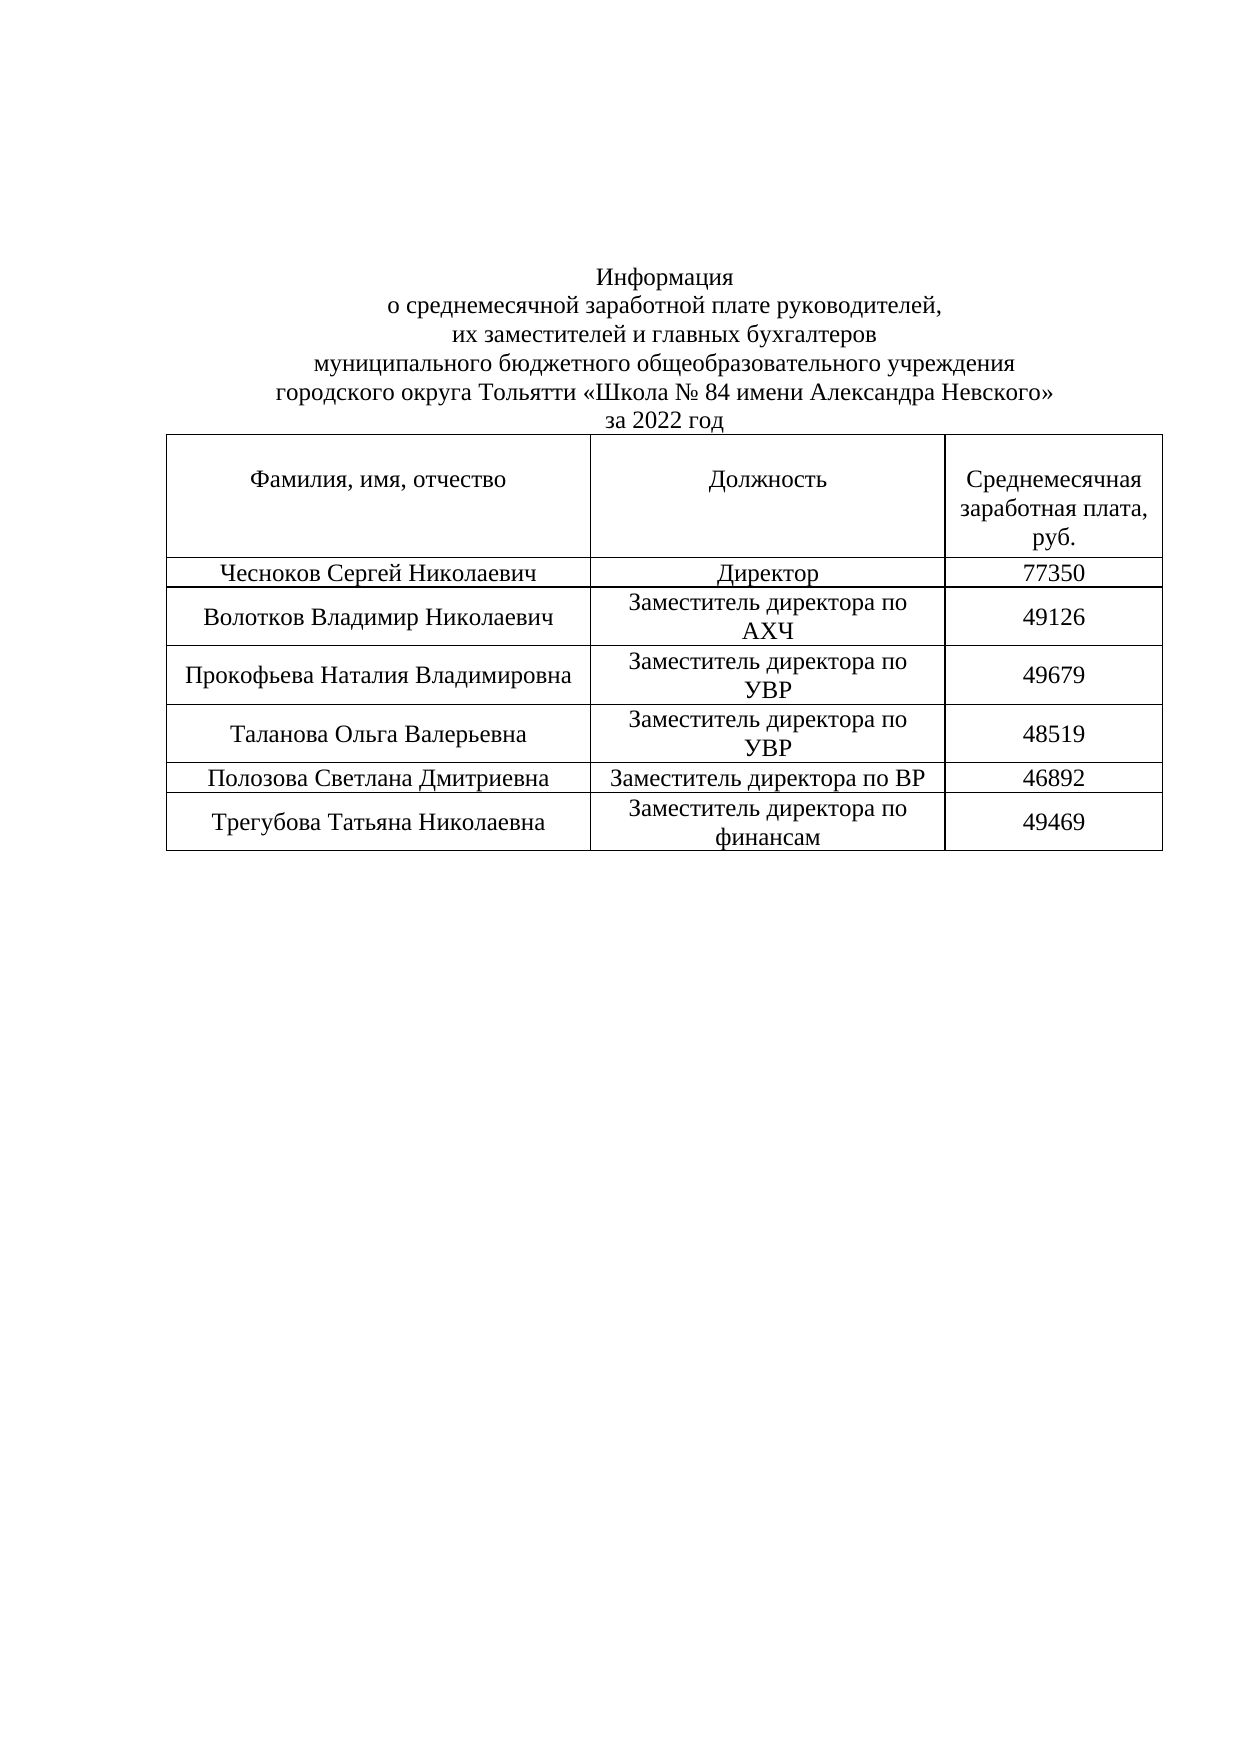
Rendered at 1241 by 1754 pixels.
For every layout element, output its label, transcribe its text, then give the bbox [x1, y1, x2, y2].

text Информация [177, 262, 1152, 291]
table_header Среднемесячная заработная плата, руб. [946, 435, 1162, 557]
text муниципального бюджетного общеобразовательного учреждения [177, 348, 1152, 377]
table_cell Директор [591, 558, 944, 586]
text их заместителей и главных бухгалтеров [177, 319, 1152, 348]
table_cell 77350 [946, 558, 1162, 586]
text за 2022 год [177, 406, 1152, 434]
table_cell Прокофьева Наталия Владимировна [167, 646, 590, 703]
table_cell Трегубова Татьяна Николаевна [167, 793, 590, 850]
table_cell 49126 [946, 588, 1162, 645]
table_header Фамилия, имя, отчество [167, 435, 590, 557]
table_cell 48519 [946, 705, 1162, 762]
table_header Должность [591, 435, 944, 557]
table_cell Заместитель директора по ВР [591, 763, 944, 792]
text о среднемесячной заработной плате руководителей, [177, 291, 1152, 319]
table_cell Волотков Владимир Николаевич [167, 588, 590, 645]
table_cell Полозова Светлана Дмитриевна [167, 763, 590, 792]
table_cell 49679 [946, 646, 1162, 703]
table_cell Заместитель директора по УВР [591, 705, 944, 762]
table_cell 46892 [946, 763, 1162, 792]
table_cell Заместитель директора по финансам [591, 793, 944, 850]
table_cell Заместитель директора по УВР [591, 646, 944, 703]
table_cell Чесноков Сергей Николаевич [167, 558, 590, 586]
table_cell 49469 [946, 793, 1162, 850]
text городского округа Тольятти «Школа № 84 имени Александра Невского» [177, 377, 1152, 406]
table_cell Заместитель директора по АХЧ [591, 588, 944, 645]
table_cell Таланова Ольга Валерьевна [167, 705, 590, 762]
